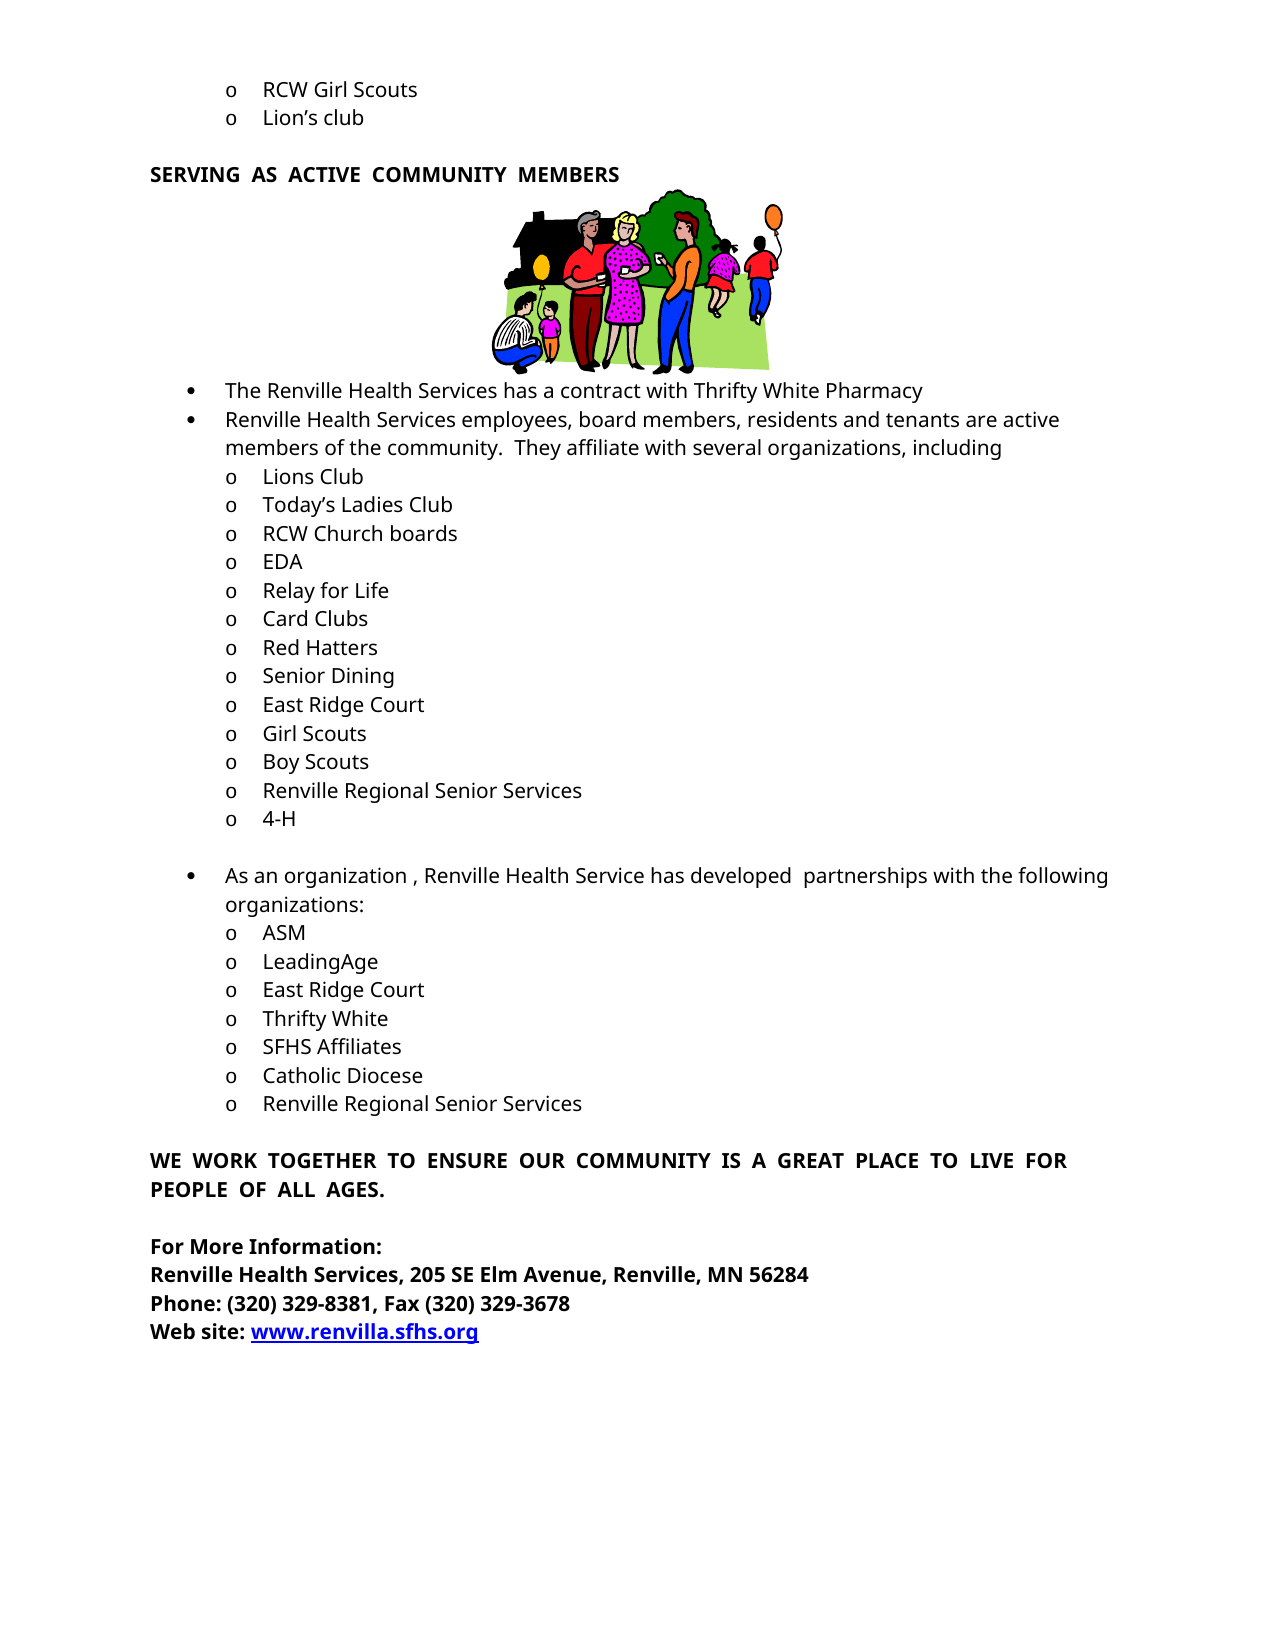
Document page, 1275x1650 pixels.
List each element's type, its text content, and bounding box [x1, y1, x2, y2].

list EDA [225, 547, 1125, 576]
list Today’s Ladies Club [225, 490, 1125, 519]
list Senior Dining [225, 662, 1125, 690]
list Girl Scouts [225, 719, 1125, 747]
list Lion’s club [225, 103, 1125, 132]
text Web site: www.renvilla.sfhs.org [150, 1317, 1125, 1346]
list LeadingAge [225, 947, 1125, 975]
list Renville Regional Senior Services [225, 776, 1125, 804]
text SERVING AS ACTIVE COMMUNITY MEMBERS [150, 161, 1125, 189]
list As an organization , Renville Health Service has developed partnerships with the following organizations: [187, 861, 1125, 918]
list Thrifty White [225, 1004, 1125, 1032]
list boards [225, 519, 1125, 547]
text Renville Health Services, [150, 1260, 1125, 1289]
list Relay for Life [225, 576, 1125, 604]
list RCW Girl Scouts [225, 75, 1125, 103]
text For More Information: [150, 1232, 1125, 1260]
list The Renville Health Services has a contract with Thrifty White Pharmacy [187, 377, 1125, 405]
list 4-H [225, 804, 1125, 833]
list Card Clubs [225, 604, 1125, 633]
list SFHS Affiliates [225, 1032, 1125, 1061]
list Renville Health Services employees, board members, residents and tenants are active members of the community. They affiliate with several organizations, including [187, 405, 1125, 462]
list Renville Regional Senior Services [225, 1089, 1125, 1118]
list Catholic Diocese [225, 1061, 1125, 1089]
list Boy Scouts [225, 747, 1125, 776]
text Phone: (320) 329-8381, Fax (320) 329-3678 [150, 1289, 1125, 1317]
list Red Hatters [225, 633, 1125, 662]
list ASM [225, 918, 1125, 947]
text WE WORK TOGETHER TO ENSURE OUR COMMUNITY IS A GREAT PLACE TO LIVE FOR PEOPLE OF ALL AGES. [150, 1146, 1125, 1203]
list Lions Club [225, 462, 1125, 490]
